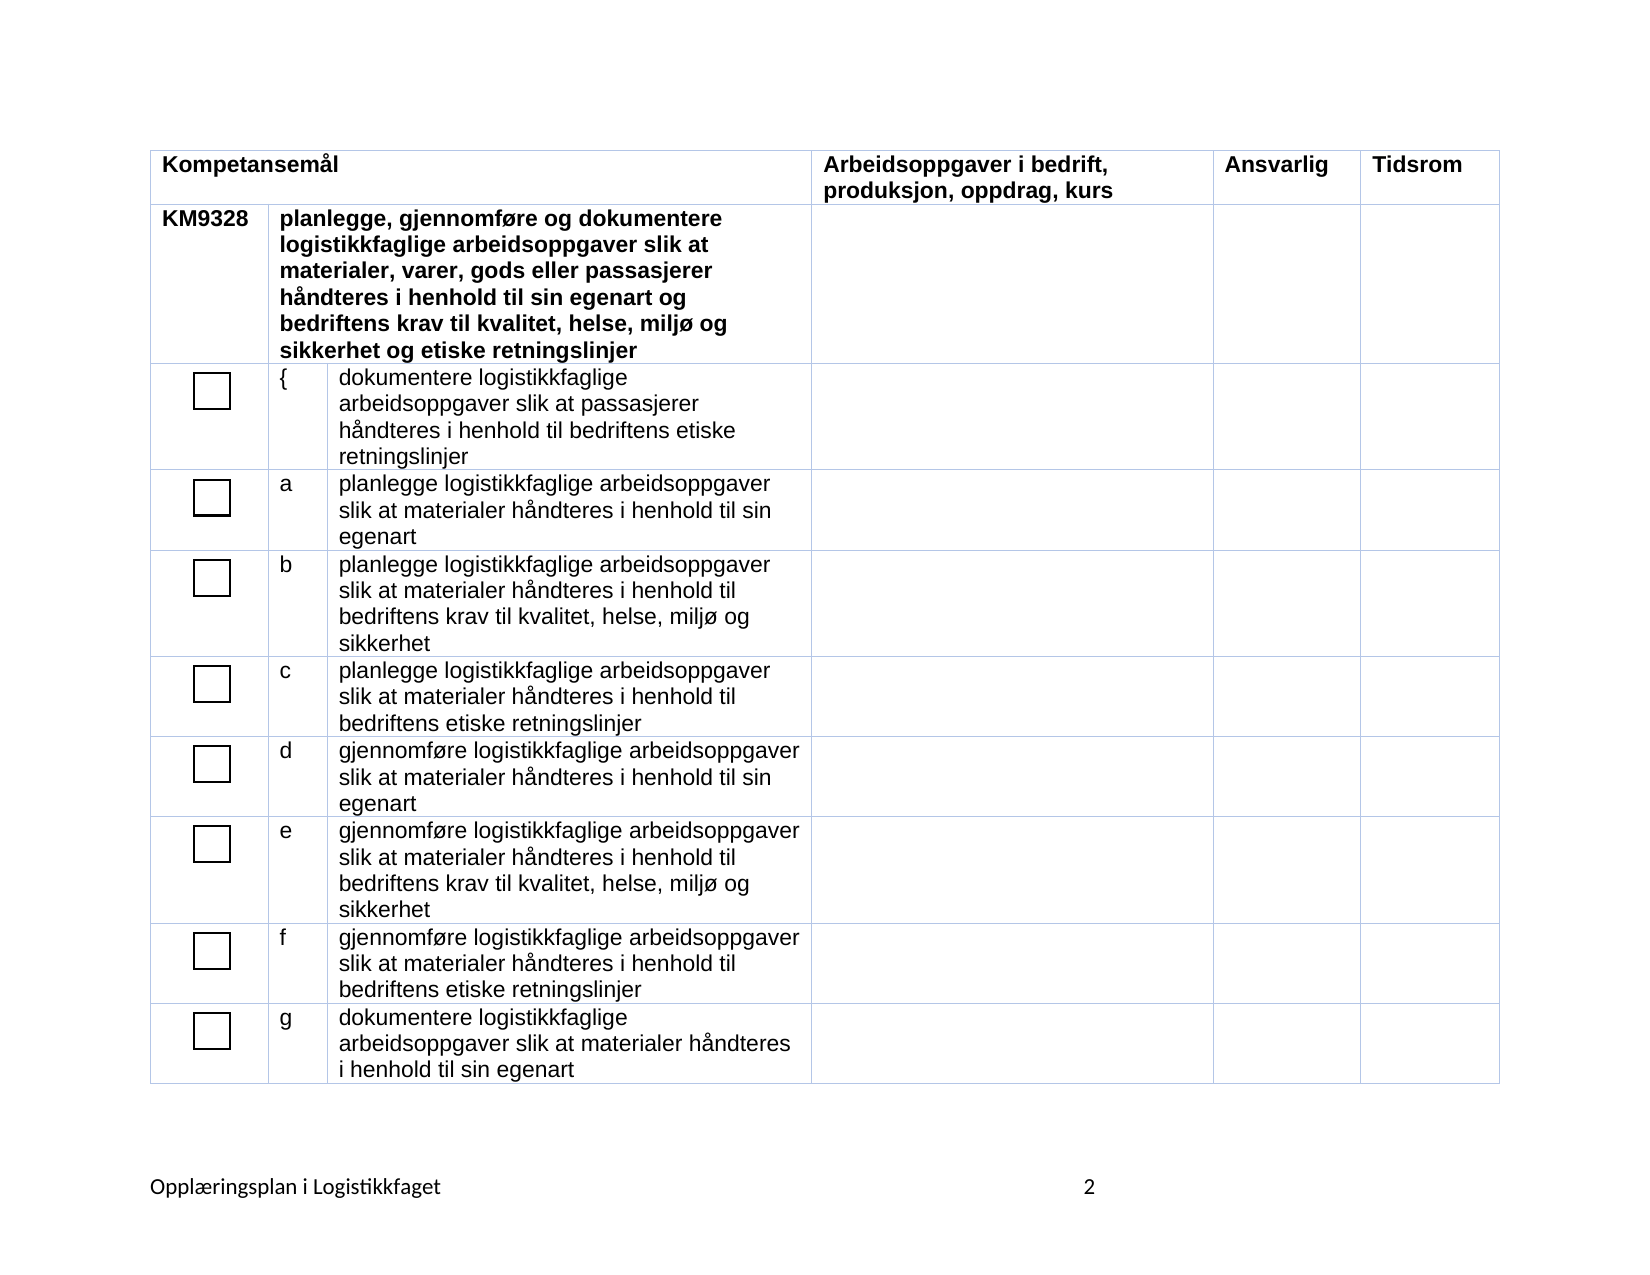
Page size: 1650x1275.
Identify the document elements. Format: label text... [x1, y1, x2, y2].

table_cell [151, 924, 268, 1003]
table_cell [812, 1004, 1213, 1083]
table_cell KM9328 [151, 205, 268, 363]
table_cell planlegge logistikkfaglige arbeidsoppgaver slik at materialer håndteres i henhold til bedriftens etiske retningslinjer [328, 657, 811, 736]
table_cell [1361, 657, 1499, 736]
table_cell [1214, 817, 1360, 923]
table_cell [1361, 205, 1499, 363]
table_cell [812, 364, 1213, 469]
table_cell [1214, 205, 1360, 363]
table_cell [1361, 737, 1499, 816]
table_cell dokumentere logistikkfaglige arbeidsoppgaver slik at passasjerer håndteres i henhold til bedriftens etiske retningslinjer [328, 364, 811, 469]
table_cell [1361, 817, 1499, 923]
table_cell f [269, 924, 327, 1003]
table_cell [1214, 924, 1360, 1003]
table_cell [812, 817, 1213, 923]
table_cell [812, 924, 1213, 1003]
table_cell [151, 470, 268, 549]
table_cell g [269, 1004, 327, 1083]
table_cell [151, 657, 268, 736]
table_cell [812, 737, 1213, 816]
table_cell c [269, 657, 327, 736]
table_cell d [269, 737, 327, 816]
table_cell [1214, 470, 1360, 549]
table_cell [1214, 1004, 1360, 1083]
table_cell [1361, 924, 1499, 1003]
table_cell planlegge, gjennomføre og dokumentere logistikkfaglige arbeidsoppgaver slik at materialer, varer, gods eller passasjerer håndteres i henhold til sin egenart og bedriftens krav til kvalitet, helse, miljø og sikkerhet og etiske retningslinjer [269, 205, 811, 363]
table_cell dokumentere logistikkfaglige arbeidsoppgaver slik at materialer håndteres i henhold til sin egenart [328, 1004, 811, 1083]
table_cell gjennomføre logistikkfaglige arbeidsoppgaver slik at materialer håndteres i henhold til sin egenart [328, 737, 811, 816]
table_cell [812, 657, 1213, 736]
table_cell gjennomføre logistikkfaglige arbeidsoppgaver slik at materialer håndteres i henhold til bedriftens etiske retningslinjer [328, 924, 811, 1003]
table_cell [1214, 657, 1360, 736]
table_cell [1214, 364, 1360, 469]
table_cell [151, 1004, 268, 1083]
table_cell [151, 817, 268, 923]
table_cell [1361, 1004, 1499, 1083]
table_header Kompetansemål [151, 151, 811, 204]
table_cell gjennomføre logistikkfaglige arbeidsoppgaver slik at materialer håndteres i henhold til bedriftens krav til kvalitet, helse, miljø og sikkerhet [328, 817, 811, 923]
table_cell [812, 205, 1213, 363]
table_cell [1361, 364, 1499, 469]
table_header Ansvarlig [1214, 151, 1360, 204]
table_cell planlegge logistikkfaglige arbeidsoppgaver slik at materialer håndteres i henhold til bedriftens krav til kvalitet, helse, miljø og sikkerhet [328, 551, 811, 656]
table_cell b [269, 551, 327, 656]
table_cell a [269, 470, 327, 549]
table_cell [151, 737, 268, 816]
table_header Arbeidsoppgaver i bedrift, produksjon, oppdrag, kurs [812, 151, 1213, 204]
table_cell [1214, 737, 1360, 816]
table_cell [151, 551, 268, 656]
table_cell [812, 470, 1213, 549]
table_cell [151, 364, 268, 469]
table_header Tidsrom [1361, 151, 1499, 204]
table_cell e [269, 817, 327, 923]
table_cell { [269, 364, 327, 469]
table_cell planlegge logistikkfaglige arbeidsoppgaver slik at materialer håndteres i henhold til sin egenart [328, 470, 811, 549]
table_cell [1361, 551, 1499, 656]
table_cell [1214, 551, 1360, 656]
table_cell [812, 551, 1213, 656]
table_cell [1361, 470, 1499, 549]
